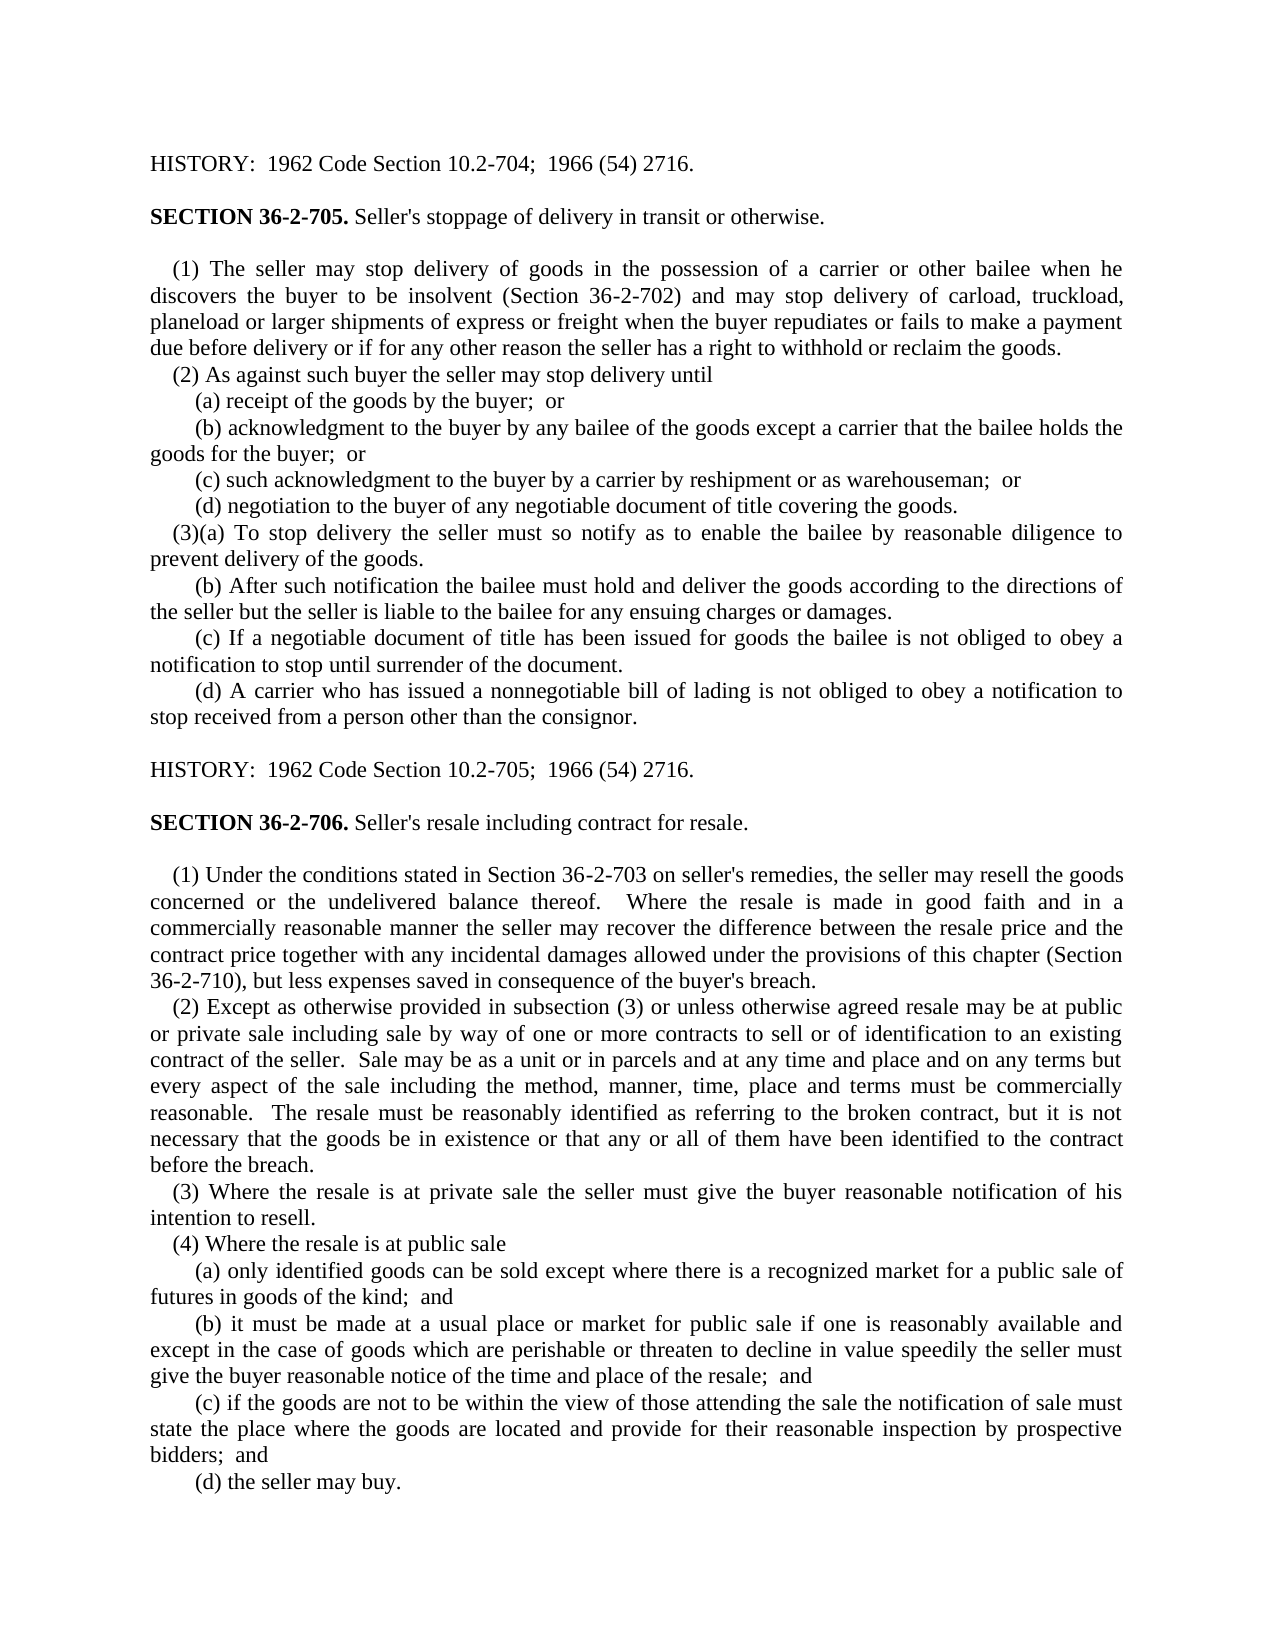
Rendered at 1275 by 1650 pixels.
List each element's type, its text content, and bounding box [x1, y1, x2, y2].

text (b) acknowledgment to the buyer by any bailee of the goods except a carrier that the bailee holds the goods for the buyer; or [150, 413, 1125, 466]
text SECTION 36-2-706. Seller's resale including contract for resale. [150, 809, 1125, 835]
text (a) receipt of the goods by the buyer; or [150, 387, 1125, 413]
text (b) it must be made at a usual place or market for public sale if one is reasonably available and except in the case of goods which are perishable or threaten to decline in value speedily the seller must give the buyer reasonable notice of the time and place of the resale; and [150, 1309, 1125, 1389]
text (c) such acknowledgment to the buyer by a carrier by reshipment or as warehouseman; or [150, 466, 1125, 493]
text (3) Where the resale is at private sale the seller must give the buyer reasonable notification of his intention to resell. [150, 1178, 1125, 1231]
text HISTORY: 1962 Code Section 10.2-704; 1966 (54) 2716. [150, 150, 1125, 176]
text (c) if the goods are not to be within the view of those attending the sale the notification of sale must state the place where the goods are located and provide for their reasonable inspection by prospective bidders; and [150, 1389, 1125, 1468]
text (c) If a negotiable document of title has been issued for goods the bailee is not obliged to obey a notification to stop until surrender of the document. [150, 624, 1125, 677]
text (a) only identified goods can be sold except where there is a recognized market for a public sale of futures in goods of the kind; and [150, 1257, 1125, 1309]
text (d) A carrier who has issued a nonnegotiable bill of lading is not obliged to obey a notification to stop received from a person other than the consignor. [150, 677, 1125, 730]
text (2) As against such buyer the seller may stop delivery until [150, 361, 1125, 387]
text (d) negotiation to the buyer of any negotiable document of title covering the goods. [150, 493, 1125, 519]
text (d) the seller may buy. [150, 1468, 1125, 1494]
text (1) Under the conditions stated in Section 36-2-703 on seller's remedies, the seller may resell the goods concerned or the undelivered balance thereof. Where the resale is made in good faith and in a commercially reasonable manner the seller may recover the difference between the resale price and the contract price together with any incidental damages allowed under the provisions of this chapter (Section 36-2-710), but less expenses saved in consequence of the buyer's breach. [150, 862, 1125, 993]
text (4) Where the resale is at public sale [150, 1231, 1125, 1257]
text (2) Except as otherwise provided in subsection (3) or unless otherwise agreed resale may be at public or private sale including sale by way of one or more contracts to sell or of identification to an existing contract of the seller. Sale may be as a unit or in parcels and at any time and place and on any terms but every aspect of the sale including the method, manner, time, place and terms must be commercially reasonable. The resale must be reasonably identified as referring to the broken contract, but it is not necessary that the goods be in existence or that any or all of them have been identified to the contract before the breach. [150, 993, 1125, 1178]
text SECTION 36-2-705. Seller's stoppage of delivery in transit or otherwise. [150, 203, 1125, 229]
text (3)(a) To stop delivery the seller must so notify as to enable the bailee by reasonable diligence to prevent delivery of the goods. [150, 519, 1125, 572]
text (b) After such notification the bailee must hold and deliver the goods according to the directions of the seller but the seller is liable to the bailee for any ensuing charges or damages. [150, 572, 1125, 624]
text HISTORY: 1962 Code Section 10.2-705; 1966 (54) 2716. [150, 756, 1125, 782]
text (1) The seller may stop delivery of goods in the possession of a carrier or other bailee when he discovers the buyer to be insolvent (Section 36-2-702) and may stop delivery of carload, truckload, planeload or larger shipments of express or freight when the buyer repudiates or fails to make a payment due before delivery or if for any other reason the seller has a right to withhold or reclaim the goods. [150, 255, 1125, 361]
